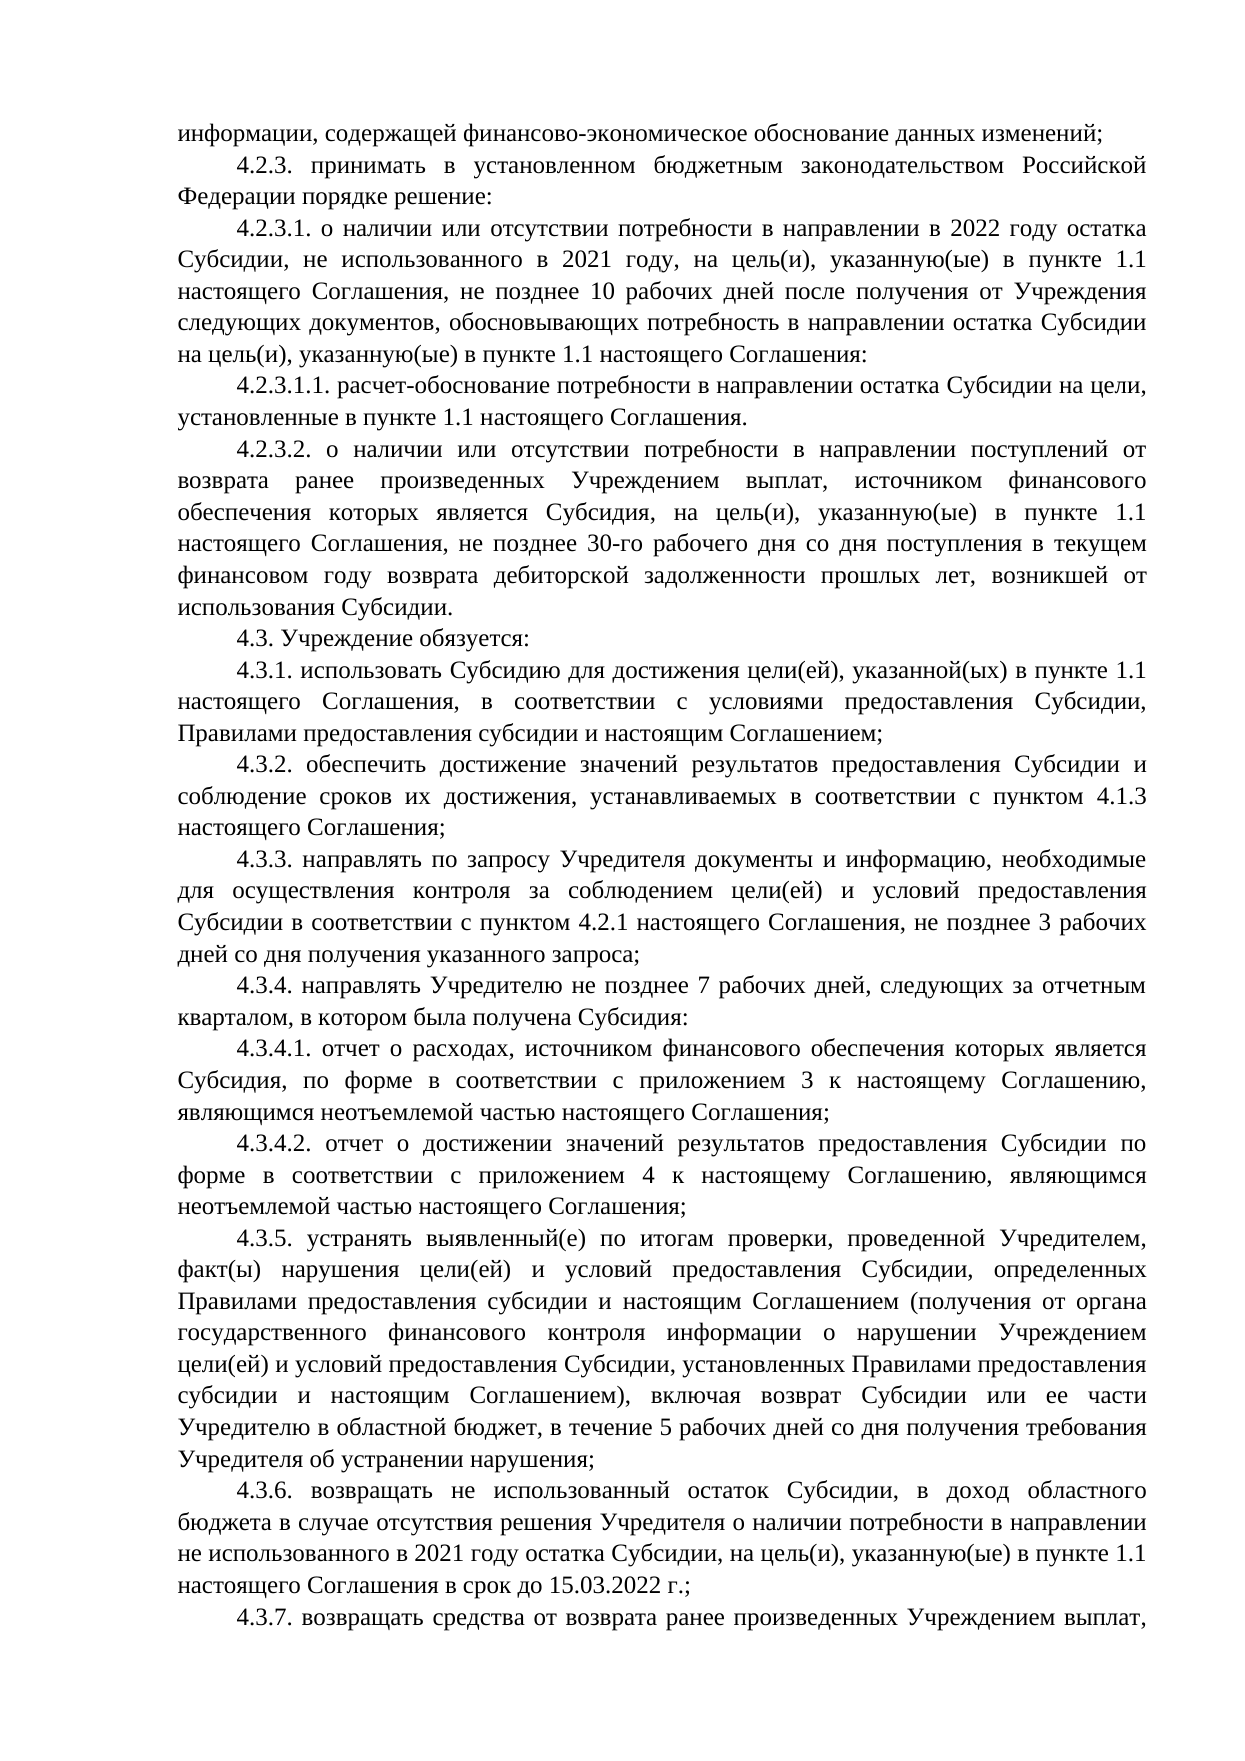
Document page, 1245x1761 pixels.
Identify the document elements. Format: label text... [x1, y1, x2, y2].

table_cell 4.3.3. направлять по запросу Учредителя документы и информацию, необходимые для осуществления контроля за соблюдением цели(ей) и условий предоставления Субсидии в соответствии с пунктом 4.2.1 настоящего Соглашения, не позднее 3 рабочих дней со дня получения указанного запроса; [177, 844, 1147, 970]
table_cell 4.3.4.1. отчет о расходах, источником финансового обеспечения которых является Субсидия, по форме в соответствии с приложением 3 к настоящему Соглашению, являющимся неотъемлемой частью настоящего Соглашения; [177, 1034, 1147, 1128]
table_cell 4.2.3.1. о наличии или отсутствии потребности в направлении в 2022 году остатка Субсидии, не использованного в 2021 году, на цель(и), указанную(ые) в пункте 1.1 настоящего Соглашения, не позднее 10 рабочих дней после получения от Учреждения следующих документов, обосновывающих потребность в направлении остатка Субсидии на цель(и), указанную(ые) в пункте 1.1 настоящего Соглашения: [177, 213, 1147, 371]
table_cell 4.3.5. устранять выявленный(е) по итогам проверки, проведенной Учредителем, факт(ы) нарушения цели(ей) и условий предоставления Субсидии, определенных Правилами предоставления субсидии и настоящим Соглашением (получения от органа государственного финансового контроля информации о нарушении Учреждением цели(ей) и условий предоставления Субсидии, установленных Правилами предоставления субсидии и настоящим Соглашением), включая возврат Субсидии или ее части Учредителю в областной бюджет, в течение 5 рабочих дней со дня получения требования Учредителя об устранении нарушения; [177, 1223, 1147, 1475]
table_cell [177, 1602, 1147, 1632]
table_cell 4.3.6. возвращать не использованный остаток Субсидии, в доход областного бюджета в случае отсутствия решения Учредителя о наличии потребности в направлении не использованного в 2021 году остатка Субсидии, на цель(и), указанную(ые) в пункте 1.1 настоящего Соглашения в срок до 15.03.2022 г.; [177, 1475, 1147, 1602]
table_cell 4.3.4.2. отчет о достижении значений результатов предоставления Субсидии по форме в соответствии с приложением 4 к настоящему Соглашению, являющимся неотъемлемой частью настоящего Соглашения; [177, 1128, 1147, 1223]
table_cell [177, 118, 1147, 150]
table_cell 4.3.2. обеспечить достижение значений результатов предоставления Субсидии и соблюдение сроков их достижения, устанавливаемых в соответствии с пунктом 4.1.3 настоящего Соглашения; [177, 749, 1147, 844]
table_cell 4.2.3. принимать в установленном бюджетным законодательством Российской Федерации порядке решение: [177, 150, 1147, 213]
table_cell 4.3. Учреждение обязуется: [177, 623, 1147, 655]
table_cell 4.2.3.2. о наличии или отсутствии потребности в направлении поступлений от возврата ранее произведенных Учреждением выплат, источником финансового обеспечения которых является Субсидия, на цель(и), указанную(ые) в пункте 1.1 настоящего Соглашения, не позднее 30-го рабочего дня со дня поступления в текущем финансовом году возврата дебиторской задолженности прошлых лет, возникшей от использования Субсидии. [177, 434, 1147, 623]
table_cell 4.2.3.1.1. расчет-обоснование потребности в направлении остатка Субсидии на цели, установленные в пункте 1.1 настоящего Соглашения. [177, 371, 1147, 434]
table_cell 4.3.4. направлять Учредителю не позднее 7 рабочих дней, следующих за отчетным кварталом, в котором была получена Субсидия: [177, 970, 1147, 1033]
table_cell 4.3.1. использовать Субсидию для достижения цели(ей), указанной(ых) в пункте 1.1 настоящего Соглашения, в соответствии с условиями предоставления Субсидии, Правилами предоставления субсидии и настоящим Соглашением; [177, 655, 1147, 749]
